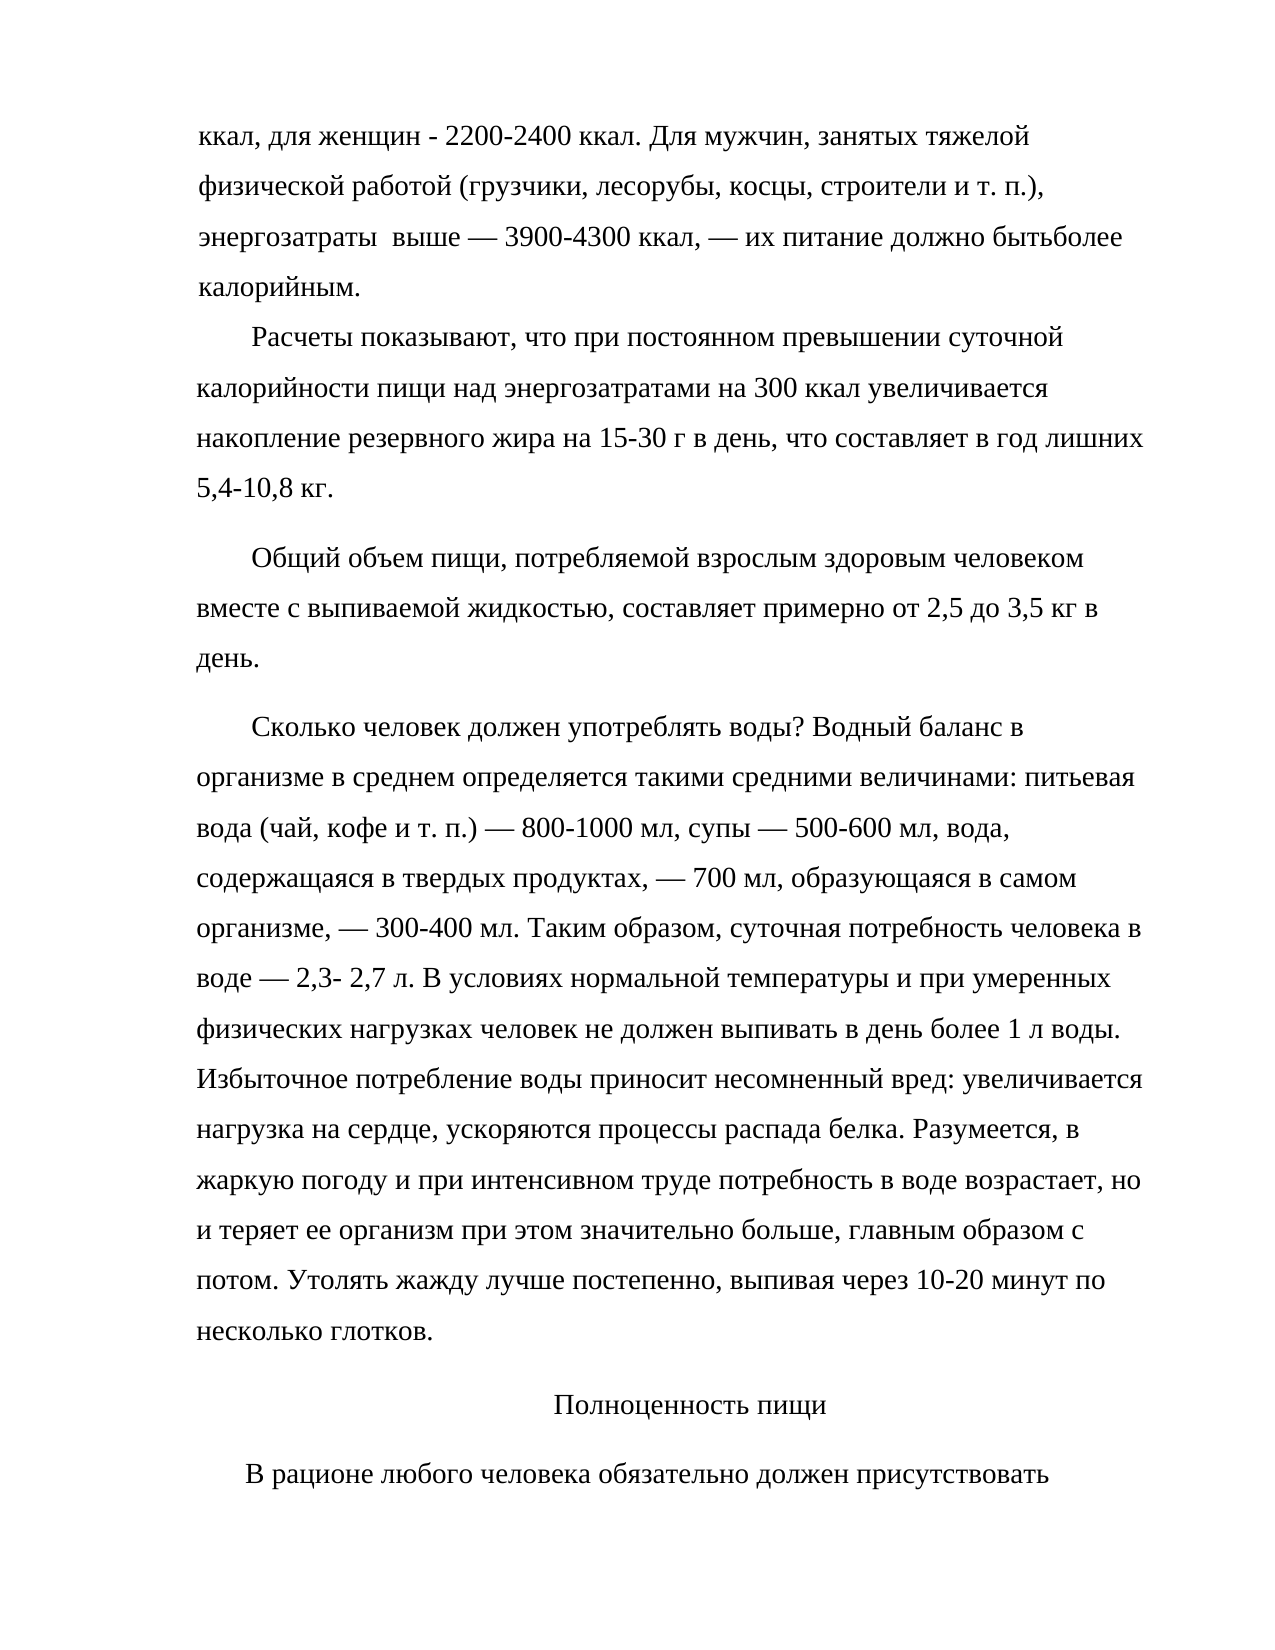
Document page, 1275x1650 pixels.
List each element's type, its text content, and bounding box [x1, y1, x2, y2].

text Общий объем пищи, потребляемой взрослым здоровым человеком вместе с выпиваемой жидкостью, составляет примерно от 2,5 до в день. [196, 540, 1153, 674]
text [177, 1456, 1159, 1489]
text Сколько человек должен употреблять воды? Водный баланс в организме в среднем определяется такими средними величинами: питьевая вода (чай, кофе и т. п.) — 800-1000 мл, супы — 500-600 мл, вода, содержащаяся в твердых продуктах, — 700 мл, образующаяся в самом организме, — 300-400 мл. Таким образом, суточная потребность человека в воде — 2,3- . В условиях нормальной температуры и при умеренных физических нагрузках человек не должен выпивать в день более воды. Избыточное потребление воды приносит несомненный вред: увеличивается нагрузка на сердце, ускоряются процессы распада белка. Разумеется, в жаркую погоду и при интенсивном труде потребность в воде возрастает, но и теряет ее организм при этом значительно больше, главным образом с потом. Утолять жажду лучше постепенно, выпивая через 10-20 минут по несколько глотков. [196, 709, 1153, 1346]
text Полноценность пищи [194, 1387, 1186, 1421]
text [198, 118, 1159, 303]
text Расчеты показывают, что при постоянном превышении суточной калорийности пищи над энергозатратами на 300 ккал увеличивается накопление резервного жира на 15- в день, что составляет в год лишних 5,4-. [196, 319, 1153, 504]
